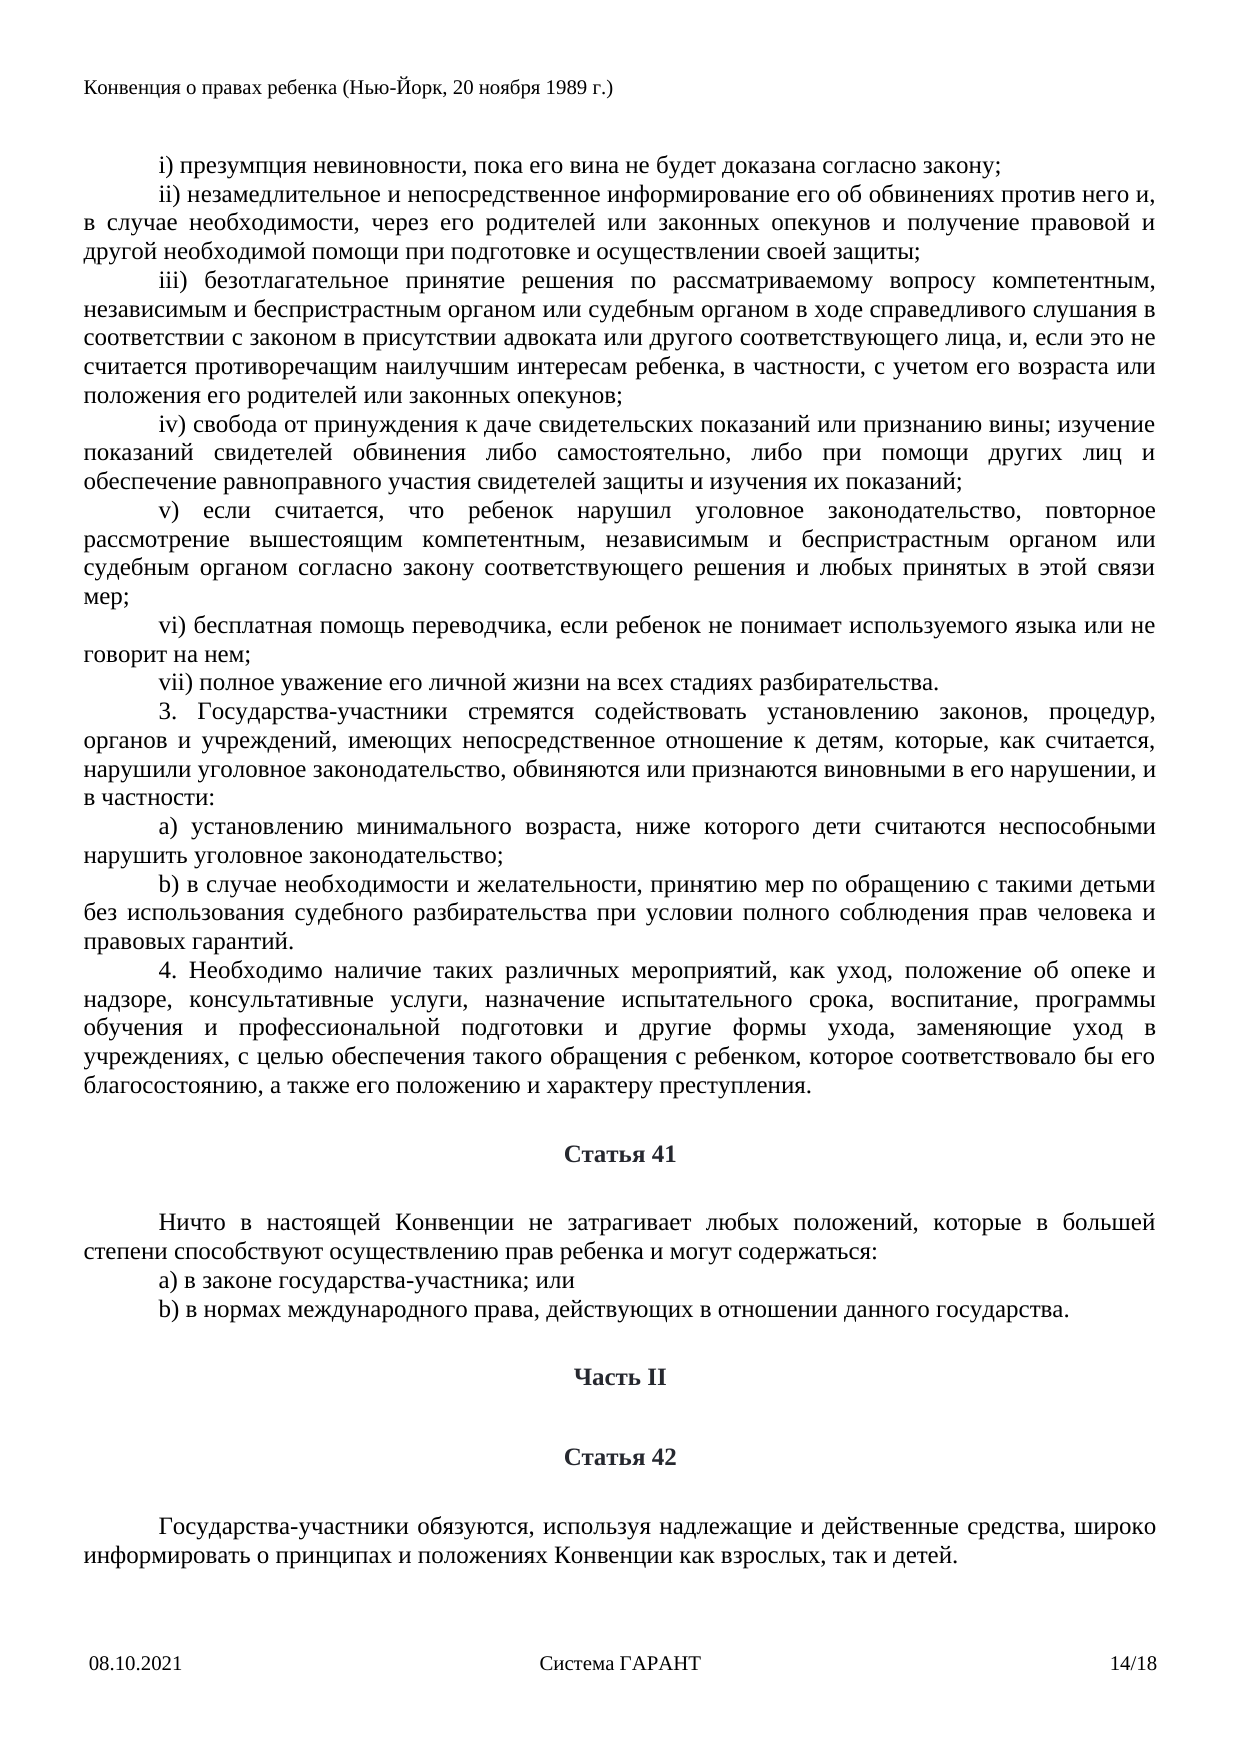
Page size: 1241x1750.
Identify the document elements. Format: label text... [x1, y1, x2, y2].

text Ничто в настоящей Конвенции не затрагивает любых положений, которые в большей степени способствуют осуществлению прав ребенка и могут содержаться: [83, 1207, 1157, 1265]
text 3. Государства-участники стремятся содействовать установлению законов, процедур, органов и учреждений, имеющих непосредственное отношение к детям, которые, как считается, нарушили уголовное законодательство, обвиняются или признаются виновными в его нарушении, и в частности: [83, 696, 1157, 811]
text iii) безотлагательное принятие решения по рассматриваемому вопросу компетентным, независимым и беспристрастным органом или судебным органом в ходе справедливого слушания в соответствии с законом в присутствии адвоката или другого соответствующего лица, и, если это не считается противоречащим наилучшим интересам ребенка, в частности, с учетом его возраста или положения его родителей или законных опекунов; [83, 265, 1157, 409]
text ii) незамедлительное и непосредственное информирование его об обвинениях против него и, в случае необходимости, через его родителей или законных опекунов и получение правовой и другой необходимой помощи при подготовке и осуществлении своей защиты; [83, 179, 1157, 265]
text a) в законе государства-участника; или [83, 1265, 1157, 1294]
text i) презумпция невиновности, пока его вина не будет доказана согласно закону; [83, 150, 1157, 179]
subtitle Статья 42 [83, 1442, 1157, 1471]
text a) установлению минимального возраста, ниже которого дети считаются неспособными нарушить уголовное законодательство; [83, 811, 1157, 869]
text b) в случае необходимости и желательности, принятию мер по обращению с такими детьми без использования судебного разбирательства при условии полного соблюдения прав человека и правовых гарантий. [83, 869, 1157, 955]
text 4. Необходимо наличие таких различных мероприятий, как уход, положение об опеке и надзоре, консультативные услуги, назначение испытательного срока, воспитание, программы обучения и профессиональной подготовки и другие формы ухода, заменяющие уход в учреждениях, с целью обеспечения такого обращения с ребенком, которое соответствовало бы его благосостоянию, а также его положению и характеру преступления. [83, 955, 1157, 1099]
text vi) бесплатная помощь переводчика, если ребенок не понимает используемого языка или не говорит на нем; [83, 610, 1157, 667]
text Государства-участники обязуются, используя надлежащие и действенные средства, широко информировать о принципах и положениях Конвенции как взрослых, так и детей. [83, 1511, 1157, 1569]
text v) если считается, что ребенок нарушил уголовное законодательство, повторное рассмотрение вышестоящим компетентным, независимым и беспристрастным органом или судебным органом согласно закону соответствующего решения и любых принятых в этой связи мер; [83, 495, 1157, 610]
text b) в нормах международного права, действующих в отношении данного государства. [83, 1294, 1157, 1322]
text vii) полное уважение его личной жизни на всех стадиях разбирательства. [83, 667, 1157, 696]
text iv) свобода от принуждения к даче свидетельских показаний или признанию вины; изучение показаний свидетелей обвинения либо самостоятельно, либо при помощи других лиц и обеспечение равноправного участия свидетелей защиты и изучения их показаний; [83, 409, 1157, 495]
subtitle Часть II [83, 1362, 1157, 1391]
subtitle Статья 41 [83, 1139, 1157, 1167]
